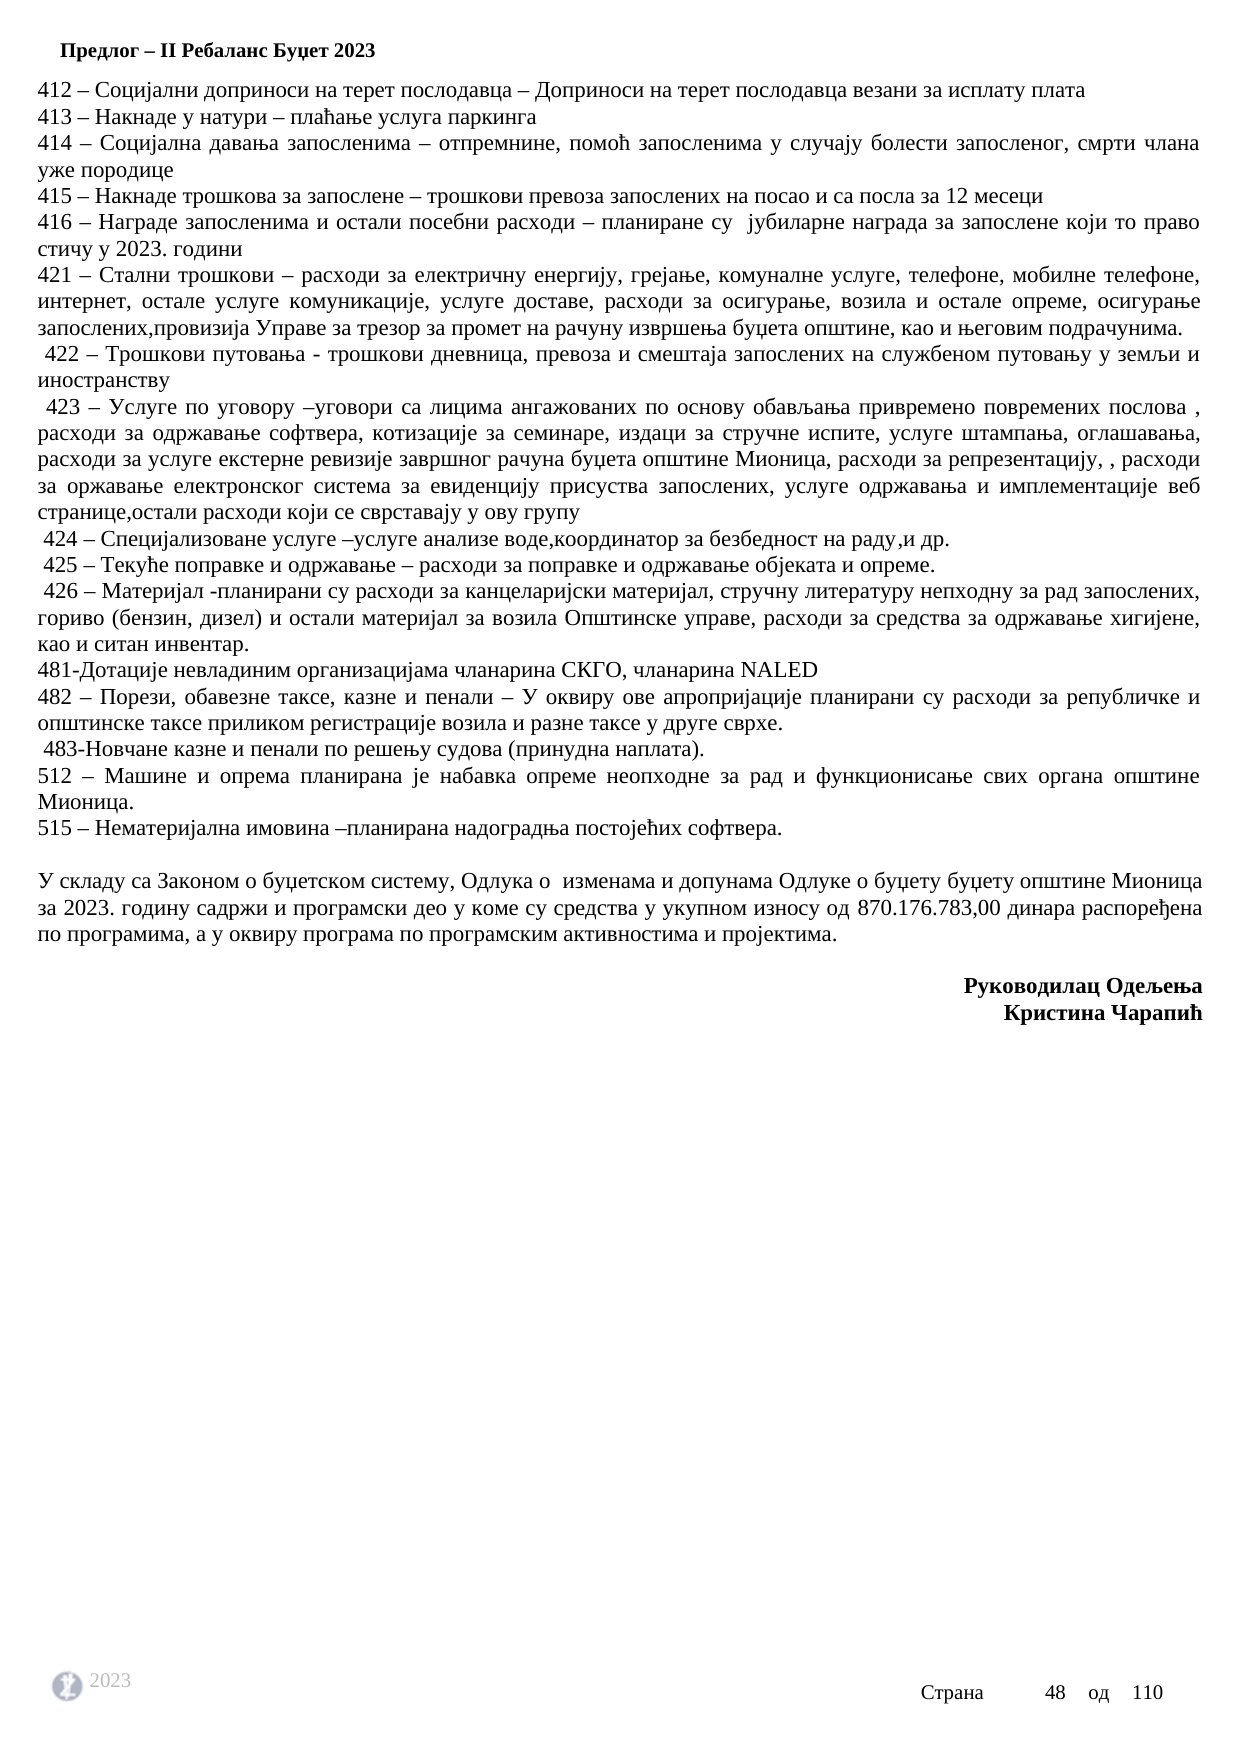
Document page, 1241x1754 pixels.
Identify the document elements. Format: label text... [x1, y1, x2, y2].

text 412 – Социјални доприноси на терет послодавца – Доприноси на терет послодавца везани за исплату плата [37, 77, 1203, 103]
text У складу са Законом о буџетском систему, Одлука о изменама и допунама Одлуке о буџету буџету општине Мионица за 2023. годину садржи и програмски део у коме су средства у укупном износу од 870.176.783,00 динара распоређена по програмима, а у оквиру програма по програмским активностима и пројектима. [37, 867, 1203, 946]
text 483-Новчане казне и пенали по решењу судова (принудна наплата). [37, 735, 1203, 762]
text 426 – Материјал -планирани су расходи за канцеларијски материјал, стручну литературу непходну за рад запослених, гориво (бензин, дизел) и остали материјал за возила Општинске управе, расходи за средства за одржавање хигијене, као и ситан инвентар. [37, 577, 1203, 656]
text 512 – Машине и опрема планирана је набавка опреме неопходне за рад и функционисање свих органа општине Мионица. [37, 762, 1203, 814]
text Руководилац Одељења [37, 973, 1203, 999]
text 515 – Нематеријална имовина –планирана надоградња постојећих софтвера. [37, 814, 1203, 841]
text 422 – Трошкови путовања - трошкови дневница, превоза и смештаја запослених на службеном путовању у земљи и иностранству [37, 340, 1203, 393]
text 425 – Текуће поправке и одржавање – расходи за поправке и одржавање објеката и опреме. [37, 551, 1203, 577]
picture [48, 1668, 87, 1706]
text 482 – Порези, обавезне таксе, казне и пенали – У оквиру ове апропријације планирани су расходи за републичке и општинске таксе приликом регистрације возила и разне таксе у друге сврхе. [37, 683, 1203, 735]
text 424 – Специјализоване услуге –услуге анализе воде,координатор за безбедност на раду,и др. [37, 524, 1203, 551]
text 413 – Накнаде у натури – плаћање услуга паркинга [37, 103, 1203, 129]
text 415 – Накнаде трошкова за запослене – трошкови превоза запослених на посао и са посла за 12 месеци [37, 182, 1203, 208]
text 421 – Стални трошкови – расходи за електричну енергију, грејање, комуналне услуге, телефоне, мобилне телефоне, интернет, остале услуге комуникације, услуге доставе, расходи за осигурање, возила и остале опреме, осигурање запослених,провизија Управе за трезор за промет на рачуну извршења буџета општине, као и његовим подрачунима. [37, 261, 1203, 340]
text 481-Дотације невладиним организацијама чланарина СКГО, чланарина NALED [37, 656, 1203, 683]
text Кристина Чарапић [37, 999, 1203, 1025]
text 423 – Услуге по уговору –уговори са лицима ангажованих по основу обављања привремено повремених послова , расходи за одржавање софтвера, котизације за семинаре, издаци за стручне испите, услуге штампања, оглашавања, расходи за услуге екстерне ревизије завршног рачуна буџета општине Мионица, расходи за репрезентацију, , расходи за оржавање електронског система за евиденцију присуства запослених, услуге одржавања и имплементације веб странице,остали расходи који се сврставају у ову групу [37, 393, 1203, 524]
text 416 – Награде запосленима и остали посебни расходи – планиране су јубиларне награда за запослене који то право стичу у 2023. години [37, 208, 1203, 261]
text 414 – Социјална давања запосленима – отпремнине, помоћ запосленима у случају болести запосленог, смрти члана уже породице [37, 129, 1203, 182]
